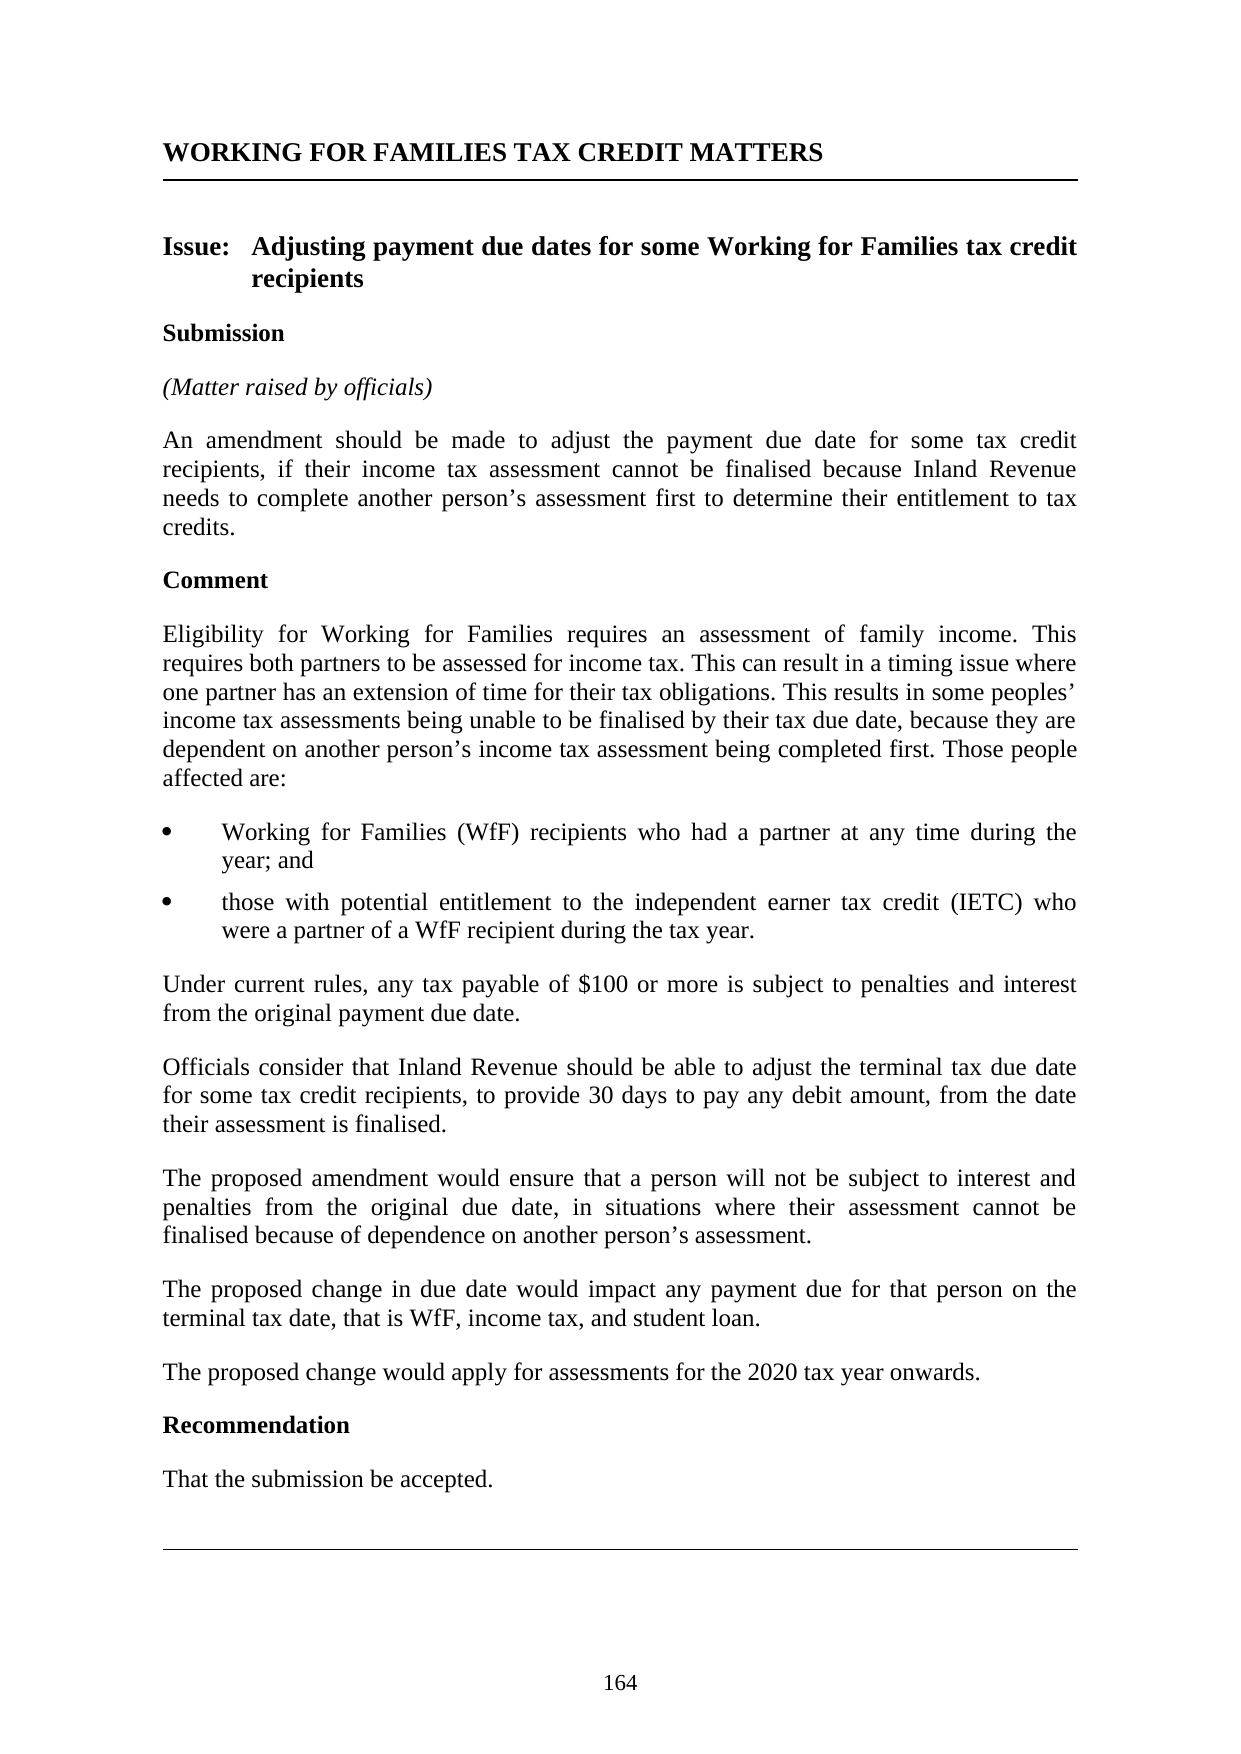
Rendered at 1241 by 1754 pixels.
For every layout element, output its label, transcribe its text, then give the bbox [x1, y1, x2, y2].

text That the submission be accepted. [162, 1464, 1078, 1493]
subtitle Recommendation [162, 1410, 1078, 1439]
subtitle Issue: Adjusting payment due dates for some Working for Families tax credit recipients [162, 231, 1078, 293]
text The proposed change in due date would impact any payment due for that person on the terminal tax date, that is WfF, income tax, and student loan. [162, 1274, 1078, 1332]
text Eligibility for Working for Families requires an assessment of family income. This requires both partners to be assessed for income tax. This can result in a timing issue where one partner has an extension of time for their tax obligations. This results in some peoples’ income tax assessments being unable to be finalised by their tax due date, because they are dependent on another person’s income tax assessment being completed first. Those people affected are: [162, 619, 1078, 792]
text (Matter raised by officials) [162, 372, 1078, 400]
text those with potential entitlement to the independent earner tax credit (IETC) who were a partner of a WfF recipient during the tax year. [162, 887, 1078, 944]
subtitle Comment [162, 565, 1078, 594]
subtitle Submission [162, 318, 1078, 347]
text Officials consider that Inland Revenue should be able to adjust the terminal tax due date for some tax credit recipients, to provide 30 days to pay any debit amount, from the date their assessment is finalised. [162, 1052, 1078, 1138]
text Under current rules, any tax payable of $100 or more is subject to penalties and interest from the original payment due date. [162, 969, 1078, 1027]
text The proposed change would apply for assessments for the 2020 tax year onwards. [162, 1357, 1078, 1385]
text Working for Families (WfF) recipients who had a partner at any time during the year; and [162, 817, 1078, 874]
text An amendment should be made to adjust the payment due date for some tax credit recipients, if their income tax assessment cannot be finalised because Inland Revenue needs to complete another person’s assessment first to determine their entitlement to tax credits. [162, 425, 1078, 540]
subtitle Working for Families tax credit matters [162, 136, 1078, 181]
text The proposed amendment would ensure that a person will not be subject to interest and penalties from the original due date, in situations where their assessment cannot be finalised because of dependence on another person’s assessment. [162, 1163, 1078, 1249]
